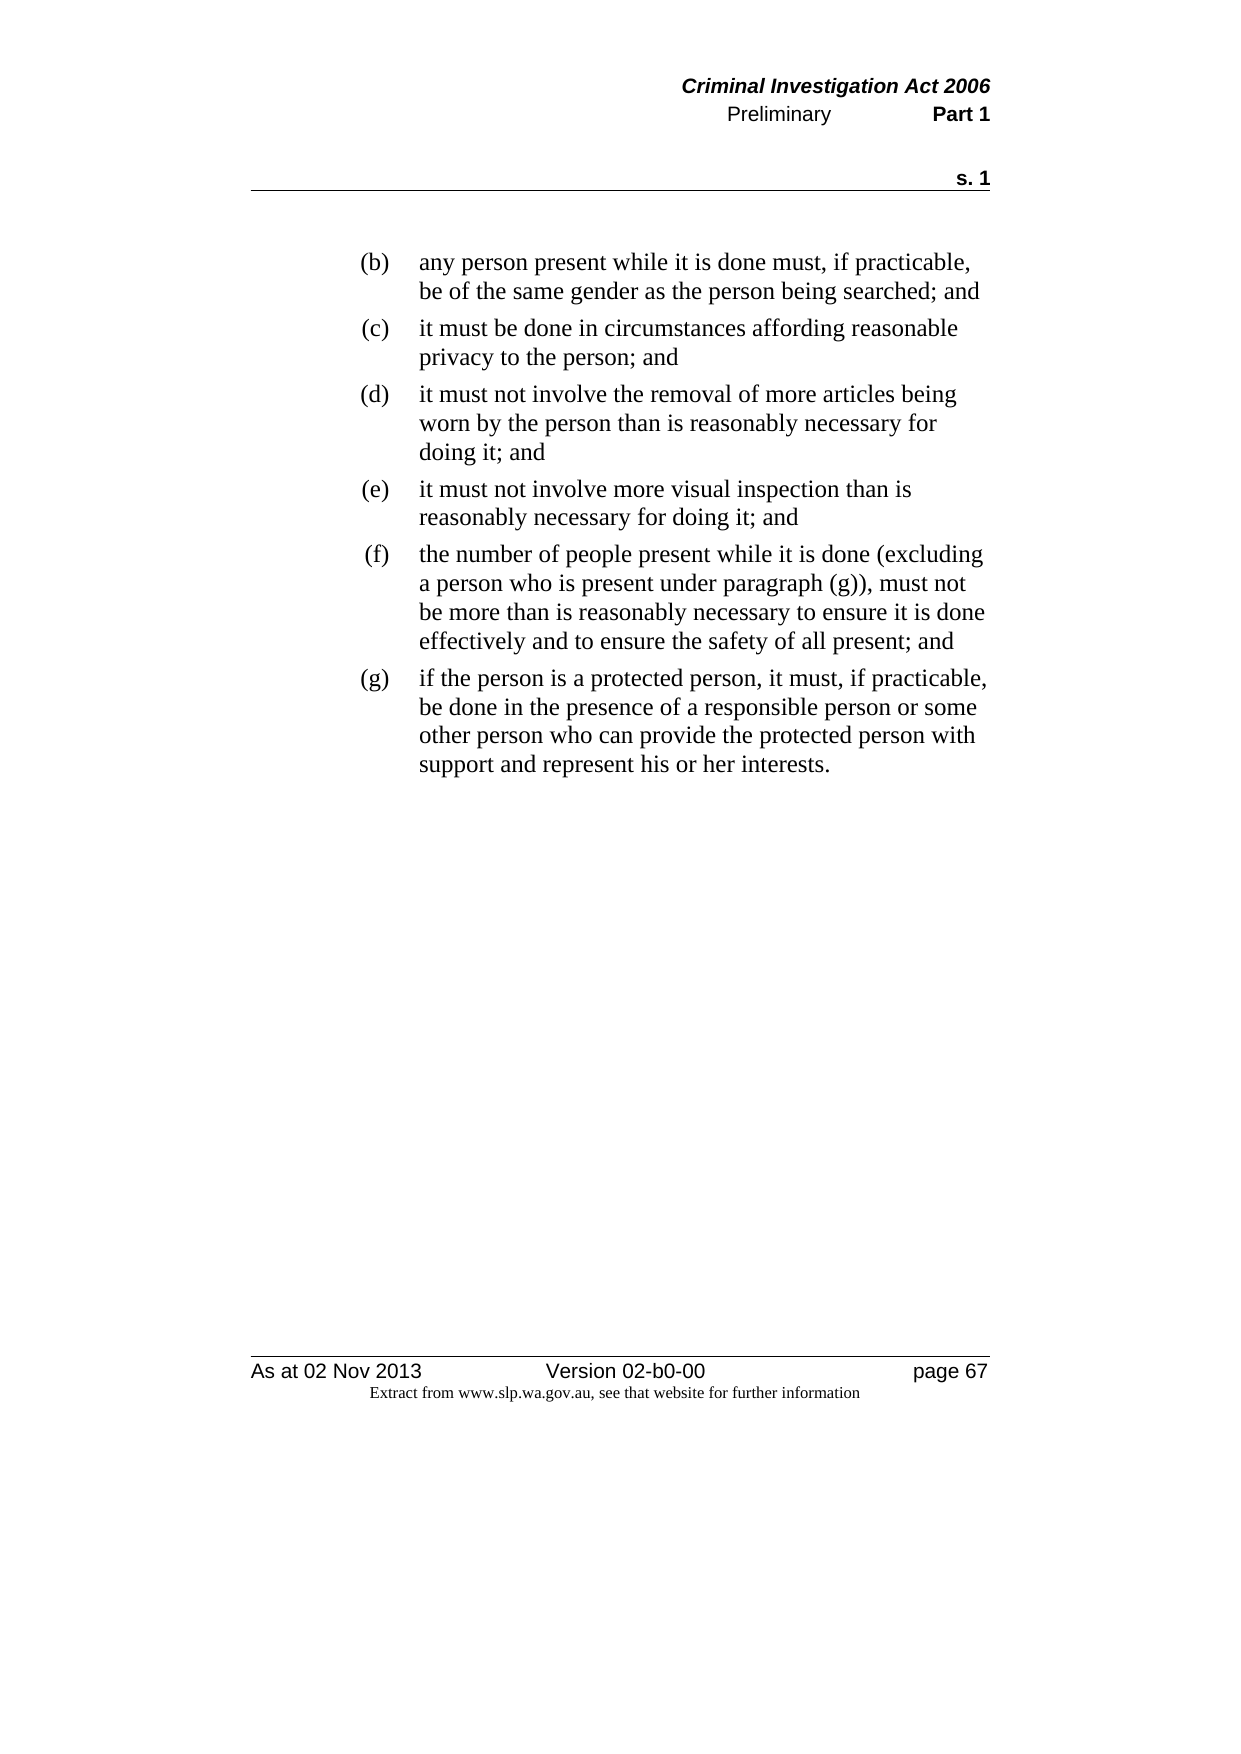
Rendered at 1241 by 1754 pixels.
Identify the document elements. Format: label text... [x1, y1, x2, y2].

text (c) it must be done in circumstances affording reasonable privacy to the person; and [251, 313, 990, 371]
text (e) it must not involve more visual inspection than is reasonably necessary for doing it; and [251, 474, 990, 531]
text (f) the number of people present while it is done (excluding a person who is present under paragraph (g)), must not be more than is reasonably necessary to ensure it is done effectively and to ensure the safety of all present; and [251, 539, 990, 654]
text (b) any person present while it is done must, if practicable, be of the same gender as the person being searched; and [251, 247, 990, 305]
text (d) it must not involve the removal of more articles being worn by the person than is reasonably necessary for doing it; and [251, 379, 990, 465]
text (g) if the person is a protected person, it must, if practicable, be done in the presence of a responsible person or some other person who can provide the protected person with support and represent his or her interests. [251, 663, 990, 778]
